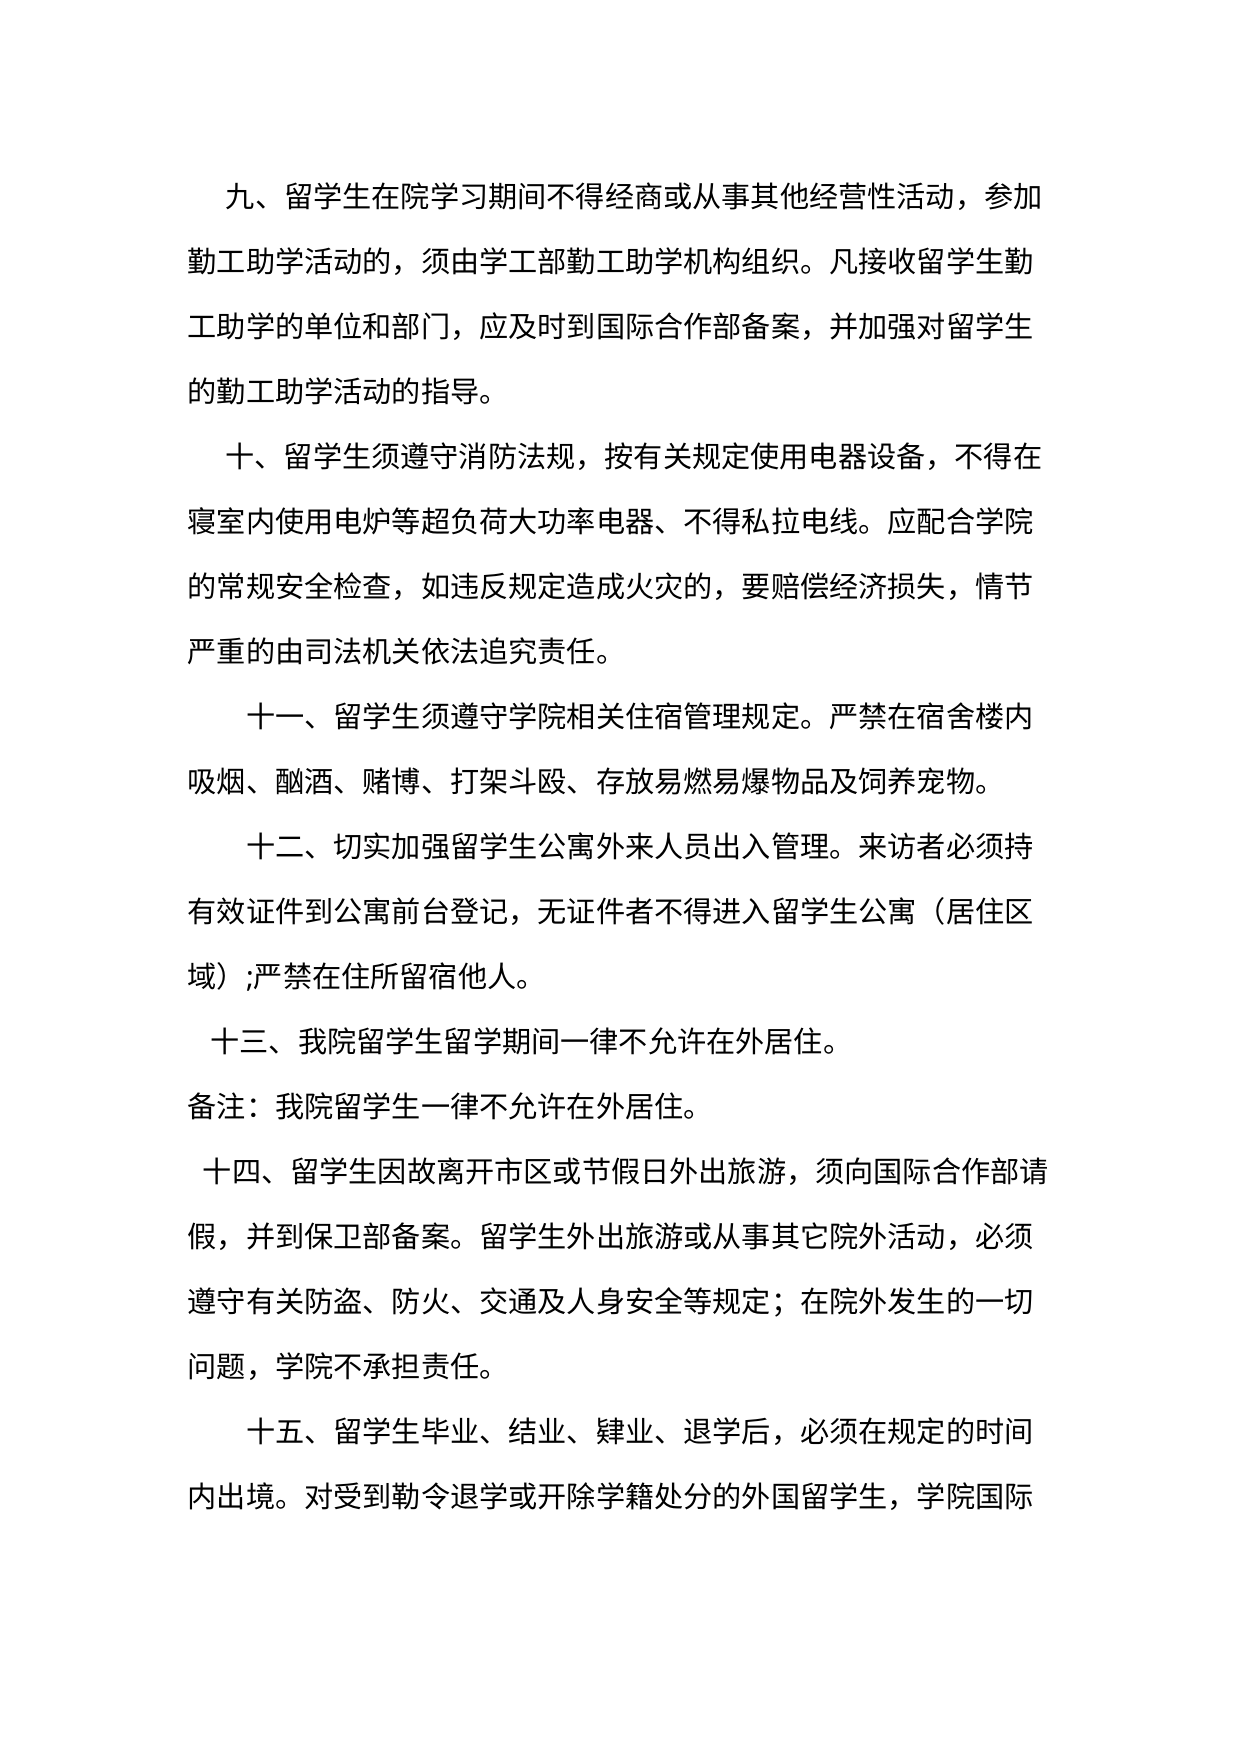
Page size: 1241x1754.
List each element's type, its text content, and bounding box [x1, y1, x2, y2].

text 十二、切实加强留学生公寓外来人员出入管理。来访者必须持有效证件到公寓前台登记，无证件者不得进入留学生公寓（居住区域）;严禁在住所留宿他人。 [187, 812, 1053, 1007]
text 十一、留学生须遵守学院相关住宿管理规定。严禁在宿舍楼内吸烟、酗酒、赌博、打架斗殴、存放易燃易爆物品及饲养宠物。 [187, 682, 1053, 812]
text 十、留学生须遵守消防法规，按有关规定使用电器设备，不得在寝室内使用电炉等超负荷大功率电器、不得私拉电线。应配合学院的常规安全检查，如违反规定造成火灾的，要赔偿经济损失，情节严重的由司法机关依法追究责任。 [187, 422, 1053, 682]
text 九、留学生在院学习期间不得经商或从事其他经营性活动，参加勤工助学活动的，须由学工部勤工助学机构组织。凡接收留学生勤工助学的单位和部门，应及时到国际合作部备案，并加强对留学生的勤工助学活动的指导。 [187, 162, 1053, 422]
text 十三、我院留学生留学期间一律不允许在外居住。 [187, 1007, 1053, 1072]
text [187, 1397, 1053, 1527]
text 备注：我院留学生一律不允许在外居住。 [187, 1072, 1053, 1137]
text 十四、留学生因故离开市区或节假日外出旅游，须向国际合作部请假，并到保卫部备案。留学生外出旅游或从事其它院外活动，必须遵守有关防盗、防火、交通及人身安全等规定；在院外发生的一切问题，学院不承担责任。 [187, 1137, 1053, 1397]
